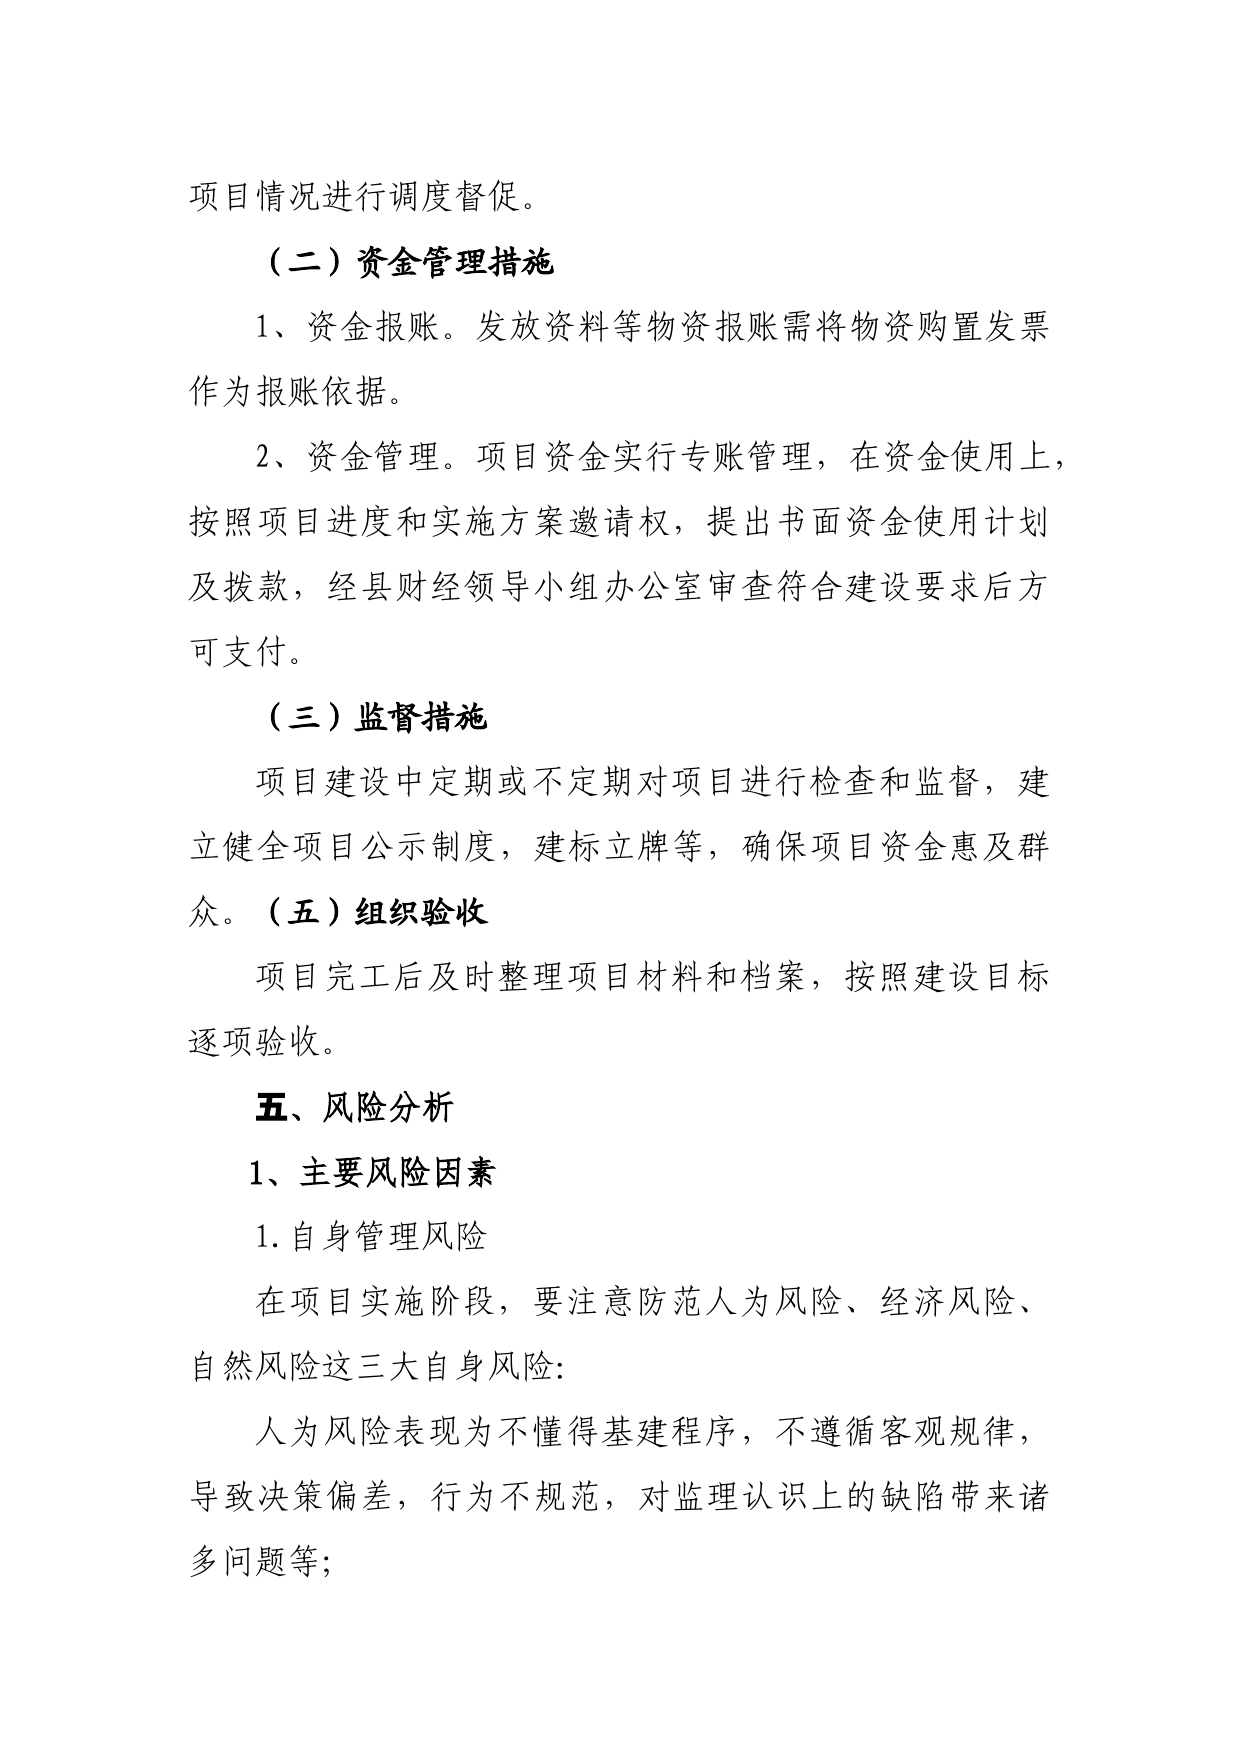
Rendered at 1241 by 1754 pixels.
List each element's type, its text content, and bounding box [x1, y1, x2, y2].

text 项目完工后及时整理项目材料和档案，按照建设目标逐项验收。 [187, 942, 1053, 1072]
text 2、资金管理。项目资金实行专账管理，在资金使用上，按照项目进度和实施方案邀请权，提出书面资金使用计划及拨款，经县财经领导小组办公室审查符合建设要求后方可支付。 [187, 422, 1053, 682]
text 1、主要风险因素 [231, 1137, 1053, 1202]
text 人为风险表现为不懂得基建程序，不遵循客观规律，导致决策偏差，行为不规范，对监理认识上的缺陷带来诸多问题等； [187, 1397, 1053, 1592]
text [187, 162, 1053, 227]
text 项目建设中定期或不定期对项目进行检查和监督，建立健全项目公示制度，建标立牌等，确保项目资金惠及群众。（五）组织验收 [187, 747, 1053, 942]
text 在项目实施阶段，要注意防范人为风险、经济风险、自然风险这三大自身风险： [187, 1267, 1053, 1397]
text 1.自身管理风险 [187, 1202, 1053, 1267]
list 风险分析 [187, 1072, 1053, 1137]
text 1、资金报账。发放资料等物资报账需将物资购置发票作为报账依据。 [187, 292, 1053, 422]
text （二）资金管理措施 [187, 227, 1053, 292]
text （三）监督措施 [187, 682, 1053, 747]
